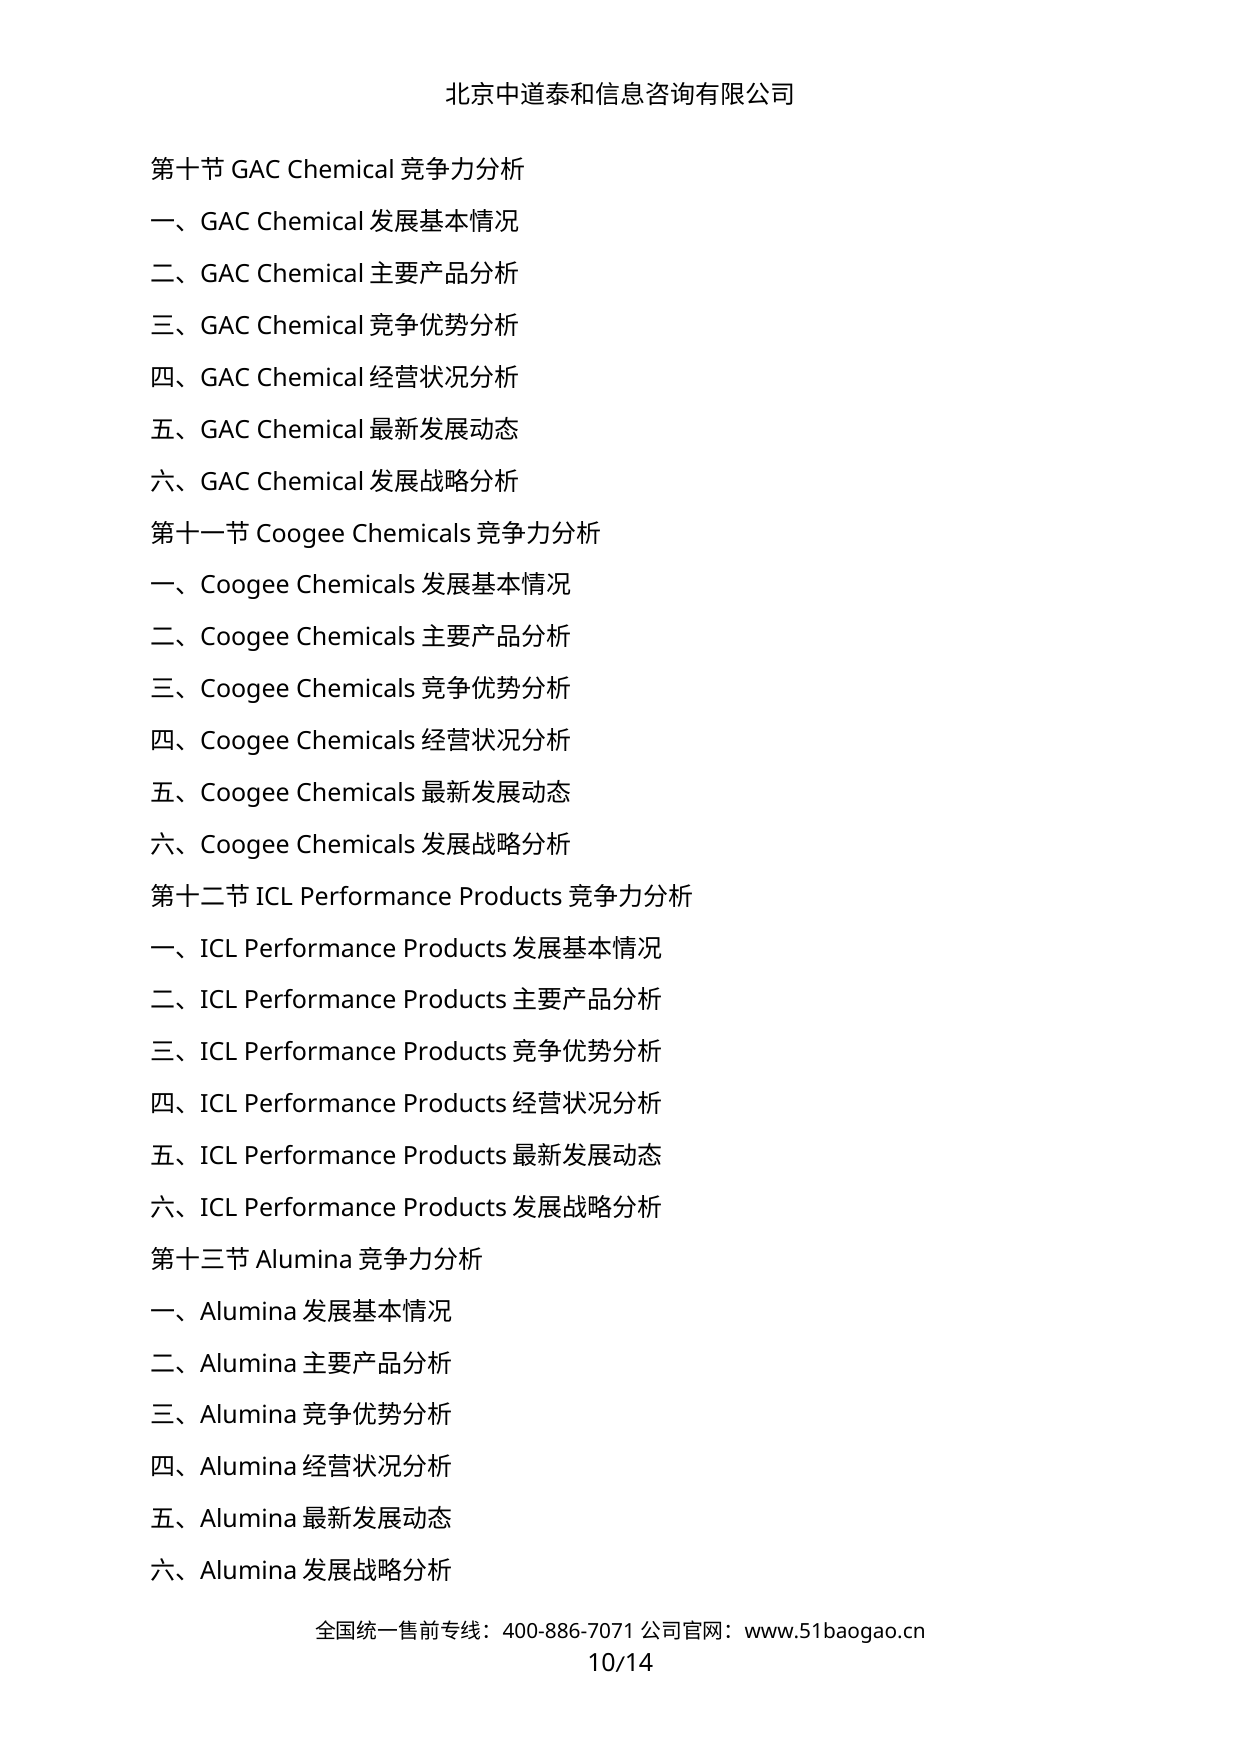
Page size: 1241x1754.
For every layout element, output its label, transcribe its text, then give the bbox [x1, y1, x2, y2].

text 四、Alumina经营状况分析 [150, 1447, 1090, 1483]
text 六、ICL Performance Products发展战略分析 [150, 1187, 1090, 1224]
text 一、GAC Chemical发展基本情况 [150, 202, 1090, 238]
text 五、ICL Performance Products最新发展动态 [150, 1136, 1090, 1172]
text 一、Alumina发展基本情况 [150, 1291, 1090, 1327]
text 四、GAC Chemical经营状况分析 [150, 357, 1090, 394]
text 二、GAC Chemical主要产品分析 [150, 254, 1090, 290]
text 二、Coogee Chemicals主要产品分析 [150, 617, 1090, 653]
text 三、ICL Performance Products竞争优势分析 [150, 1032, 1090, 1068]
text 第十三节 Alumina竞争力分析 [150, 1239, 1090, 1276]
text 五、Coogee Chemicals最新发展动态 [150, 772, 1090, 809]
text 第十一节 Coogee Chemicals竞争力分析 [150, 513, 1090, 549]
text 六、Coogee Chemicals发展战略分析 [150, 824, 1090, 861]
text 一、Coogee Chemicals发展基本情况 [150, 565, 1090, 601]
text 五、GAC Chemical最新发展动态 [150, 409, 1090, 446]
text 一、ICL Performance Products发展基本情况 [150, 928, 1090, 964]
text 四、Coogee Chemicals经营状况分析 [150, 721, 1090, 757]
text 五、Alumina最新发展动态 [150, 1499, 1090, 1535]
text 三、Coogee Chemicals竞争优势分析 [150, 669, 1090, 705]
text 第十二节 ICL Performance Products竞争力分析 [150, 876, 1090, 912]
text 三、GAC Chemical竞争优势分析 [150, 306, 1090, 342]
text 三、Alumina竞争优势分析 [150, 1395, 1090, 1431]
text 第十节 GAC Chemical竞争力分析 [150, 150, 1090, 186]
text 六、Alumina发展战略分析 [150, 1551, 1090, 1587]
text 六、GAC Chemical发展战略分析 [150, 461, 1090, 497]
text 二、ICL Performance Products主要产品分析 [150, 980, 1090, 1016]
text 二、Alumina主要产品分析 [150, 1343, 1090, 1379]
text 四、ICL Performance Products经营状况分析 [150, 1084, 1090, 1120]
